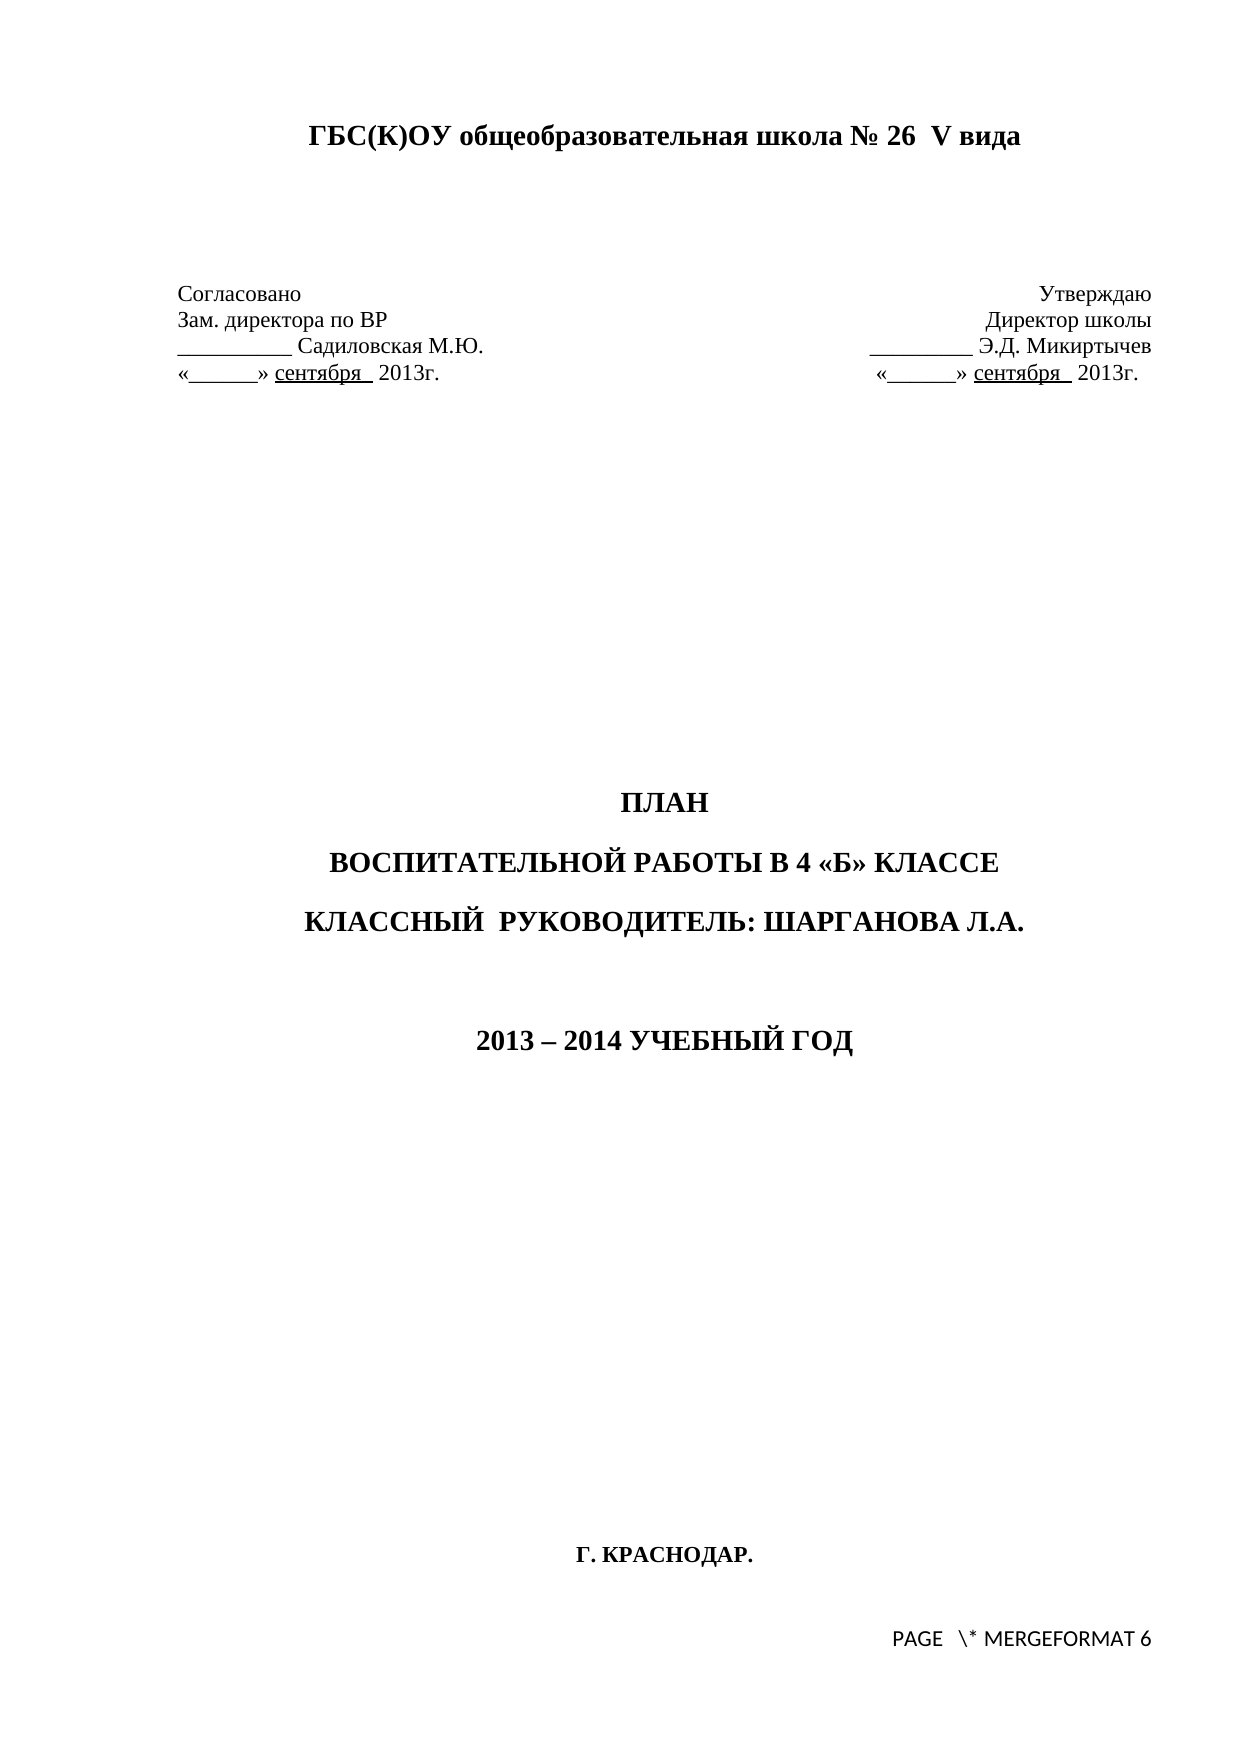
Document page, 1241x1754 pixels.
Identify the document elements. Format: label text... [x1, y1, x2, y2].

table_header Утверждаю Директор школы _________ Э.Д. Микиртычев «______» сентября 2013г. [664, 280, 1163, 411]
text Г. КРАСНОДАР. [177, 1542, 1152, 1568]
text ГБС(К)ОУ общеобразовательная школа № 26 V вида [177, 118, 1152, 152]
text ВОСПИТАТЕЛЬНОЙ РАБОТЫ В 4 «Б» КЛАССЕ [177, 845, 1152, 878]
text ПЛАН [177, 785, 1152, 819]
table_header Согласовано Зам. директора по ВР __________ Садиловская М.Ю. «______» сентября 2013г. [166, 280, 664, 411]
text 2013 – 2014 УЧЕБНЫЙ ГОД [177, 1023, 1152, 1056]
text КЛАССНЫЙ РУКОВОДИТЕЛЬ: ШАРГАНОВА Л.А. [177, 904, 1152, 938]
